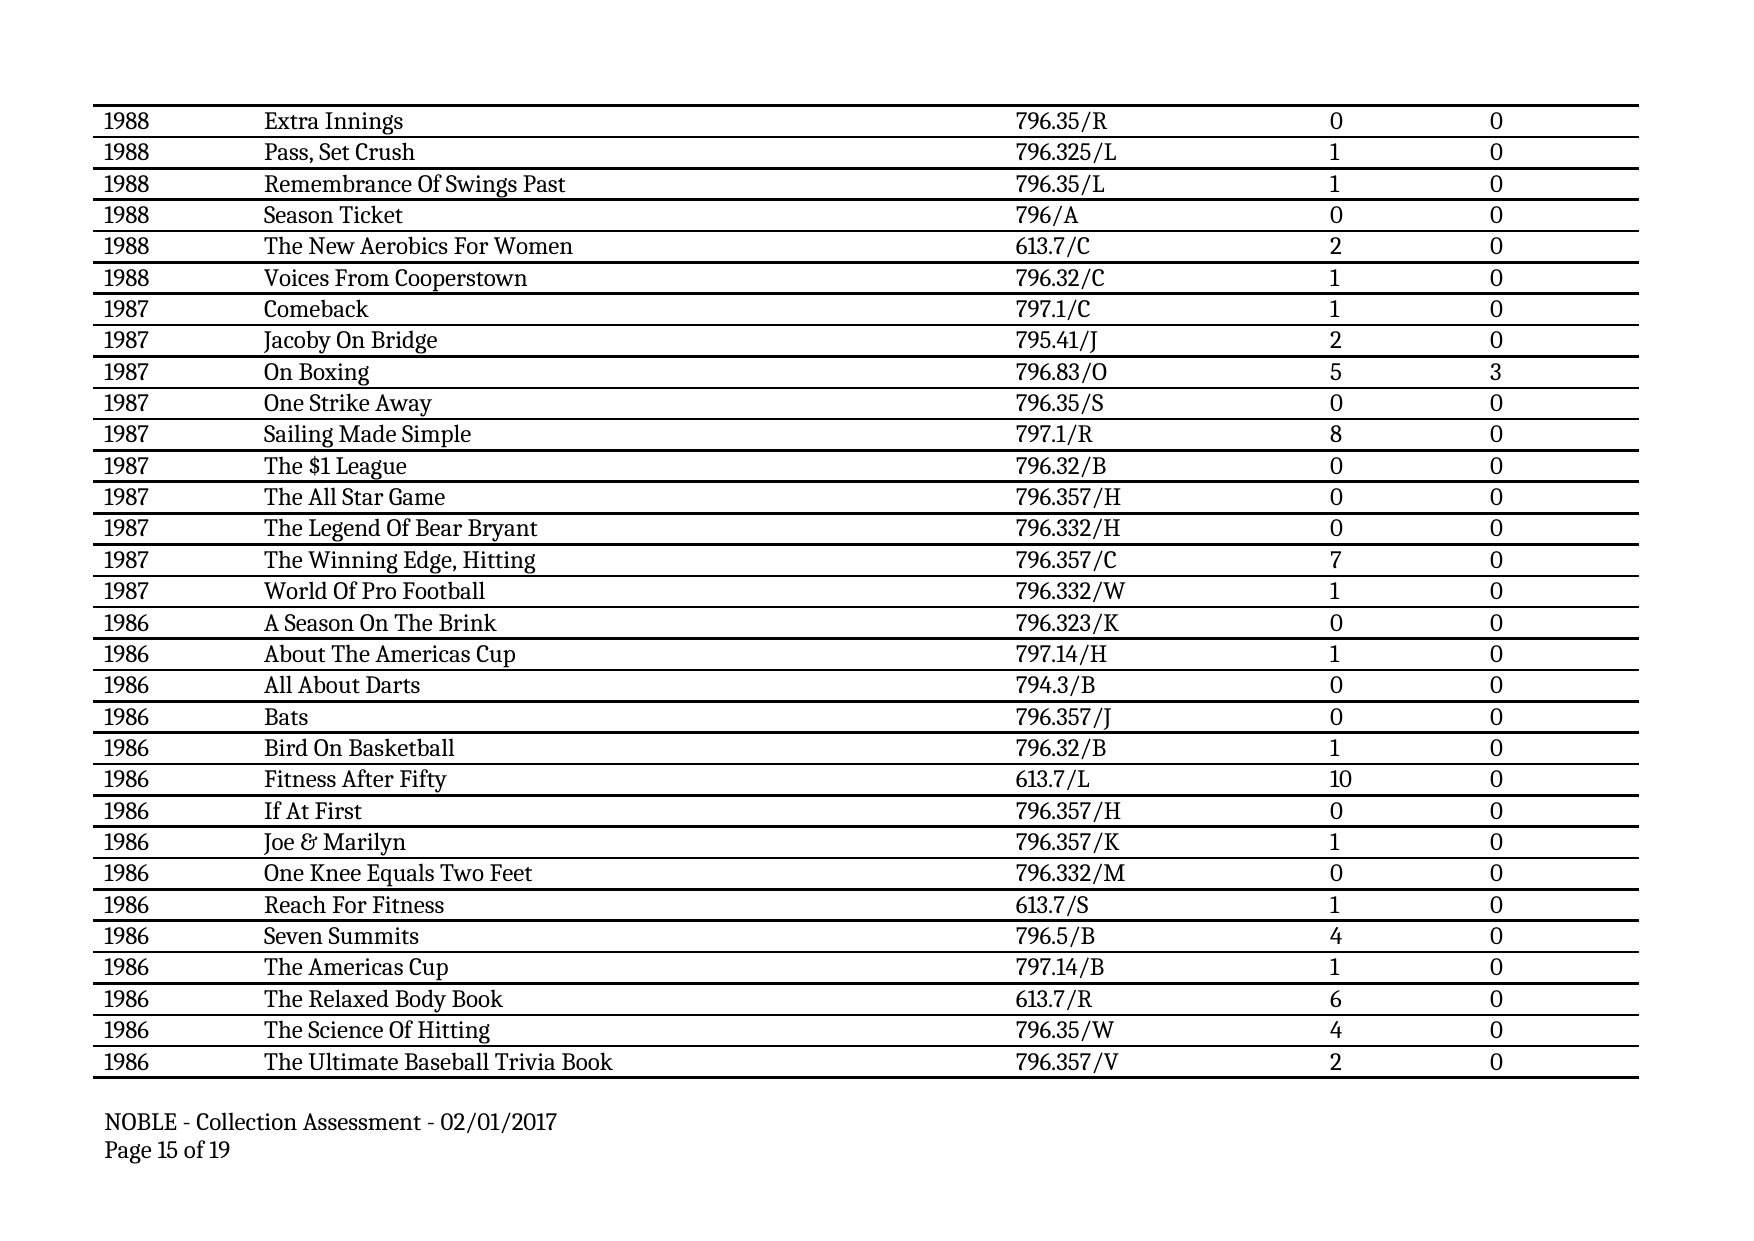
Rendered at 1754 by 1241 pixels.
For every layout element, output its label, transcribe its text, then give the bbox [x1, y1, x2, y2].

table_cell 1986 [93, 891, 253, 919]
table_cell On Boxing [253, 358, 999, 386]
table_cell 1988 [93, 232, 253, 261]
table_cell 1987 [93, 546, 253, 574]
table_cell 797.1/C [999, 295, 1319, 324]
table_cell Bats [253, 703, 999, 731]
table_cell 1986 [93, 1047, 253, 1076]
table_cell 1987 [93, 326, 253, 355]
table_cell Fitness After Fifty [253, 765, 999, 794]
table_cell 8 [1319, 420, 1478, 449]
table_cell 796.357/K [999, 828, 1319, 857]
table_cell 0 [1479, 295, 1638, 324]
table_cell 797.14/B [999, 953, 1319, 982]
table_cell 0 [1479, 671, 1638, 700]
table_cell 1987 [93, 483, 253, 512]
table_cell 1988 [93, 264, 253, 292]
table_cell 2 [1319, 1047, 1478, 1076]
table_cell 0 [1479, 734, 1638, 763]
table_cell 3 [1479, 358, 1638, 386]
table_cell 1988 [93, 201, 253, 229]
table_cell 1 [1319, 828, 1478, 857]
table_cell 796.32/C [999, 264, 1319, 292]
table_cell 796.357/C [999, 546, 1319, 574]
table_cell 0 [1479, 264, 1638, 292]
table_cell 1987 [93, 452, 253, 480]
table_cell 0 [1479, 577, 1638, 606]
table_cell 1986 [93, 985, 253, 1013]
table_cell 1986 [93, 640, 253, 668]
table_cell 0 [1319, 797, 1478, 825]
table_cell 613.7/L [999, 765, 1319, 794]
table_cell 1986 [93, 765, 253, 794]
table_cell 2 [1319, 326, 1478, 355]
table_cell 613.7/R [999, 985, 1319, 1013]
table_cell 1 [1319, 295, 1478, 324]
table_cell 0 [1479, 1047, 1638, 1076]
table_cell 0 [1319, 671, 1478, 700]
table_cell The Ultimate Baseball Trivia Book [253, 1047, 999, 1076]
table_cell 0 [1319, 389, 1478, 418]
table_cell 1986 [93, 859, 253, 888]
table_cell The Legend Of Bear Bryant [253, 515, 999, 543]
table_cell 613.7/C [999, 232, 1319, 261]
table_cell All About Darts [253, 671, 999, 700]
table_cell 1988 [93, 107, 253, 136]
table_cell One Knee Equals Two Feet [253, 859, 999, 888]
table_cell 0 [1479, 891, 1638, 919]
table_cell Sailing Made Simple [253, 420, 999, 449]
table_cell 0 [1319, 201, 1478, 229]
table_cell 796.325/L [999, 138, 1319, 167]
table_cell 0 [1479, 452, 1638, 480]
table_cell 0 [1319, 515, 1478, 543]
table_cell 4 [1319, 922, 1478, 951]
table_cell The Winning Edge, Hitting [253, 546, 999, 574]
table_cell 0 [1479, 201, 1638, 229]
table_cell Voices From Cooperstown [253, 264, 999, 292]
table_cell The Science Of Hitting [253, 1016, 999, 1045]
table_cell 0 [1479, 107, 1638, 136]
table_cell 2 [1319, 232, 1478, 261]
table_cell 0 [1479, 953, 1638, 982]
table_cell 6 [1319, 985, 1478, 1013]
table_cell 0 [1479, 326, 1638, 355]
table_cell The All Star Game [253, 483, 999, 512]
table_cell 0 [1479, 546, 1638, 574]
table_cell 1986 [93, 953, 253, 982]
table_cell 0 [1479, 640, 1638, 668]
table_cell 797.14/H [999, 640, 1319, 668]
table_cell 0 [1319, 483, 1478, 512]
table_cell 1 [1319, 891, 1478, 919]
table_cell 1986 [93, 797, 253, 825]
table_cell 796.357/V [999, 1047, 1319, 1076]
table_cell 4 [1319, 1016, 1478, 1045]
table_cell 1986 [93, 1016, 253, 1045]
table_cell 0 [1319, 859, 1478, 888]
table_cell 0 [1479, 859, 1638, 888]
table_cell 0 [1479, 170, 1638, 198]
table_cell Joe & Marilyn [253, 828, 999, 857]
table_cell 0 [1479, 922, 1638, 951]
table_cell 0 [1479, 797, 1638, 825]
table_cell 0 [1319, 107, 1478, 136]
table_cell 0 [1479, 703, 1638, 731]
table_cell 1 [1319, 734, 1478, 763]
table_cell Remembrance Of Swings Past [253, 170, 999, 198]
table_cell 0 [1479, 1016, 1638, 1045]
table_cell 795.41/J [999, 326, 1319, 355]
table_cell 0 [1479, 985, 1638, 1013]
table_cell Season Ticket [253, 201, 999, 229]
table_cell World Of Pro Football [253, 577, 999, 606]
table_cell 7 [1319, 546, 1478, 574]
table_cell 1986 [93, 608, 253, 637]
table_cell Jacoby On Bridge [253, 326, 999, 355]
table_cell Pass, Set Crush [253, 138, 999, 167]
table_cell 613.7/S [999, 891, 1319, 919]
table_cell 1988 [93, 138, 253, 167]
table_cell If At First [253, 797, 999, 825]
table_cell 1988 [93, 170, 253, 198]
table_cell Bird On Basketball [253, 734, 999, 763]
table_cell 0 [1479, 389, 1638, 418]
table_cell 1987 [93, 577, 253, 606]
table_cell 796.5/B [999, 922, 1319, 951]
table_cell 0 [1479, 828, 1638, 857]
table_cell 796.332/H [999, 515, 1319, 543]
table_cell 0 [1319, 608, 1478, 637]
table_cell The Relaxed Body Book [253, 985, 999, 1013]
table_cell 1 [1319, 170, 1478, 198]
table_cell Reach For Fitness [253, 891, 999, 919]
table_cell One Strike Away [253, 389, 999, 418]
table_cell 5 [1319, 358, 1478, 386]
table_cell 796.32/B [999, 452, 1319, 480]
table_cell 797.1/R [999, 420, 1319, 449]
table_cell 1 [1319, 138, 1478, 167]
table_cell The $1 League [253, 452, 999, 480]
table_cell 0 [1479, 765, 1638, 794]
table_cell 796.357/H [999, 483, 1319, 512]
table_cell Extra Innings [253, 107, 999, 136]
table_cell 1 [1319, 577, 1478, 606]
table_cell 796.35/S [999, 389, 1319, 418]
table_cell 1 [1319, 640, 1478, 668]
table_cell 1986 [93, 734, 253, 763]
table_cell 1987 [93, 389, 253, 418]
table_cell 1986 [93, 671, 253, 700]
table_cell 796.332/W [999, 577, 1319, 606]
table_cell 1986 [93, 703, 253, 731]
table_cell 0 [1479, 138, 1638, 167]
table_cell 1987 [93, 358, 253, 386]
table_cell 0 [1479, 483, 1638, 512]
table_cell 1987 [93, 515, 253, 543]
table_cell 796.35/L [999, 170, 1319, 198]
table_cell 796.323/K [999, 608, 1319, 637]
table_cell 1 [1319, 953, 1478, 982]
table_cell A Season On The Brink [253, 608, 999, 637]
table_cell 796.35/W [999, 1016, 1319, 1045]
table_cell 0 [1319, 452, 1478, 480]
table_cell 0 [1479, 420, 1638, 449]
table_cell 796.35/R [999, 107, 1319, 136]
table_cell 0 [1479, 608, 1638, 637]
table_cell Comeback [253, 295, 999, 324]
table_cell 796/A [999, 201, 1319, 229]
table_cell 796.357/H [999, 797, 1319, 825]
table_cell 0 [1319, 703, 1478, 731]
table_cell The New Aerobics For Women [253, 232, 999, 261]
table_cell About The Americas Cup [253, 640, 999, 668]
table_cell 796.357/J [999, 703, 1319, 731]
table_cell 1 [1319, 264, 1478, 292]
table_cell 1986 [93, 828, 253, 857]
table_cell 796.83/O [999, 358, 1319, 386]
table_cell 1986 [93, 922, 253, 951]
table_cell The Americas Cup [253, 953, 999, 982]
table_cell 0 [1479, 232, 1638, 261]
table_cell 1987 [93, 420, 253, 449]
table_cell 0 [1479, 515, 1638, 543]
table_cell 796.332/M [999, 859, 1319, 888]
table_cell 794.3/B [999, 671, 1319, 700]
table_cell 10 [1319, 765, 1478, 794]
table_cell 1987 [93, 295, 253, 324]
table_cell Seven Summits [253, 922, 999, 951]
table_cell 796.32/B [999, 734, 1319, 763]
